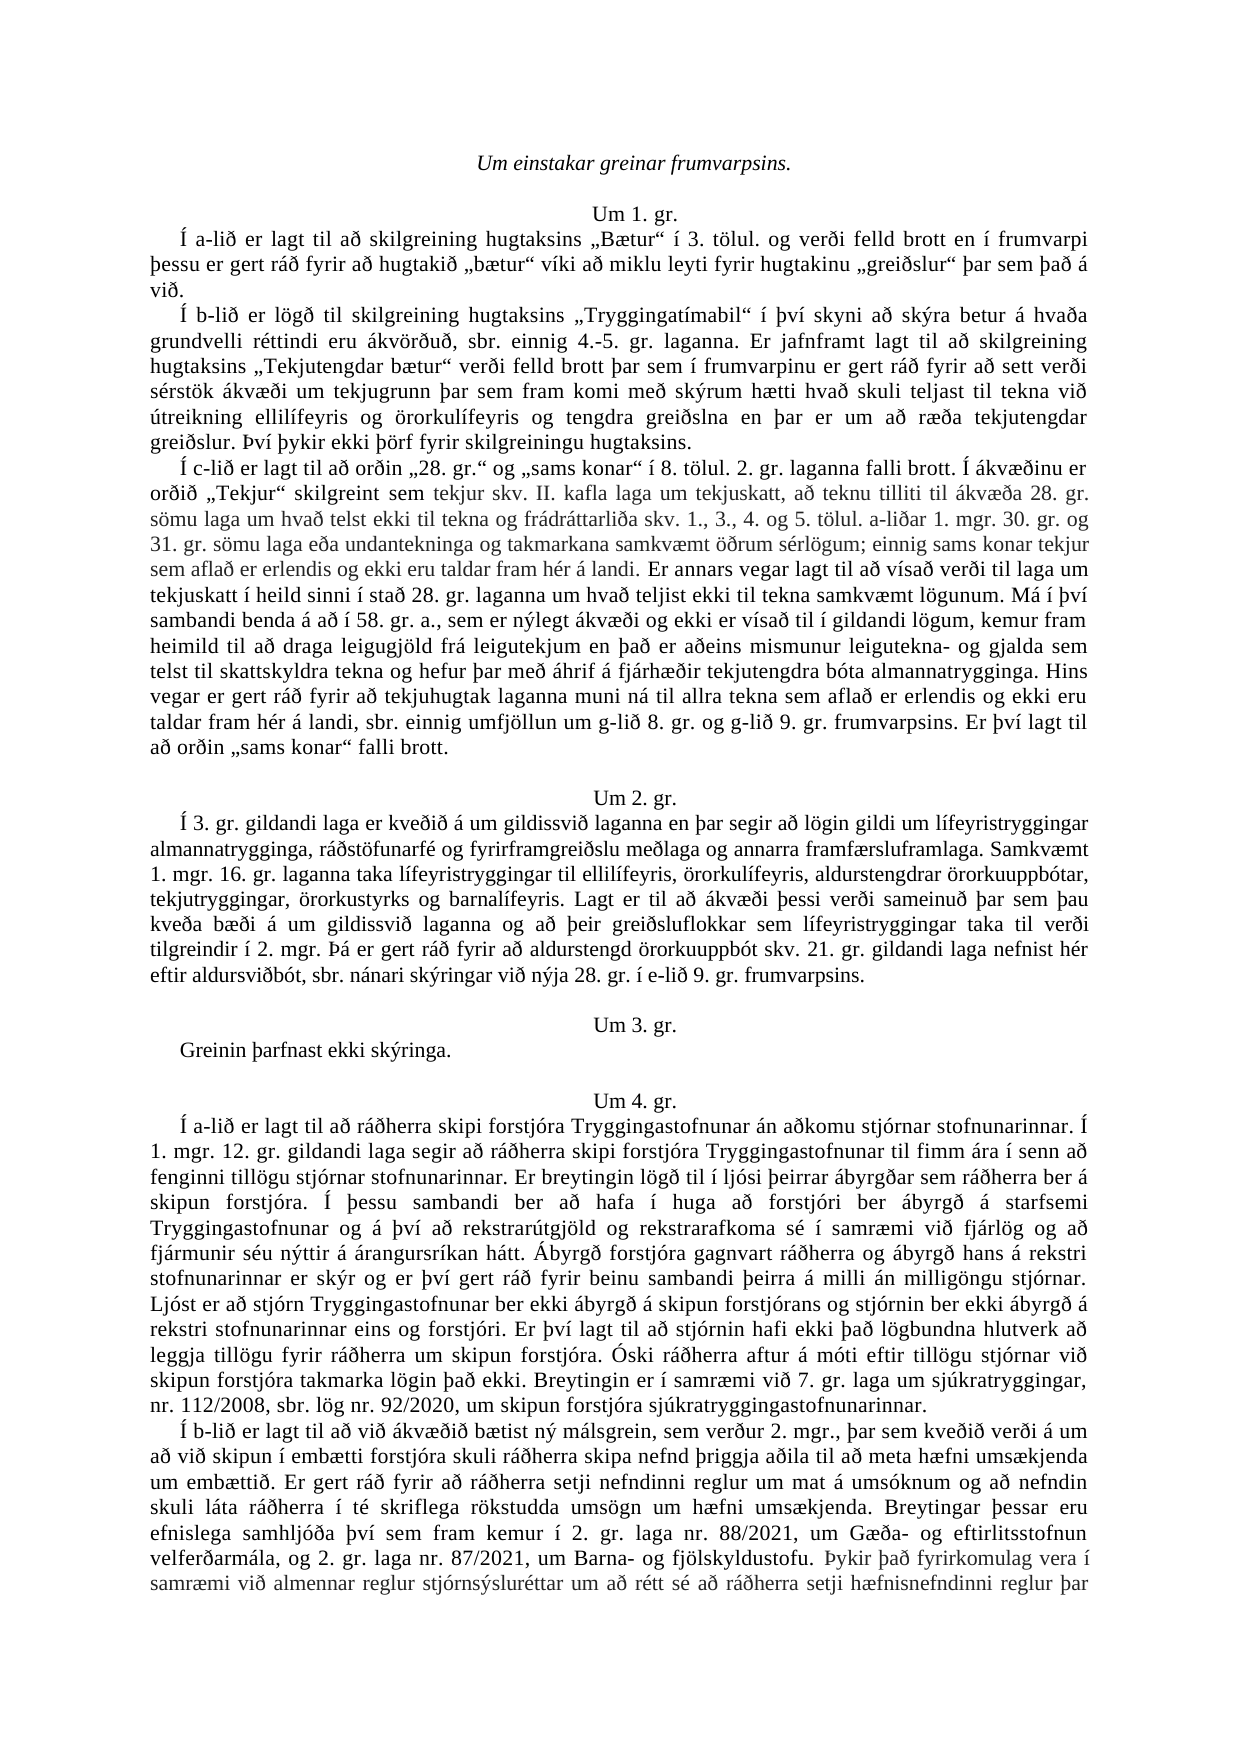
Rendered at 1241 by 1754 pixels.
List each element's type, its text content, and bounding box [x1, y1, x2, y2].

text Í a-lið er lagt til að ráðherra skipi forstjóra Tryggingastofnunar án aðkomu stjórnar stofnunarinnar. Í 1. mgr. 12. gr. gildandi laga segir að ráðherra skipi forstjóra Tryggingastofnunar til fimm ára í senn að fenginni tillögu stjórnar stofnunarinnar. Er breytingin lögð til í ljósi þeirrar ábyrgðar sem ráðherra ber á skipun forstjóra. Í þessu sambandi ber að hafa í huga að forstjóri ber ábyrgð á starfsemi Tryggingastofnunar og á því að rekstrarútgjöld og rekstrarafkoma sé í samræmi við fjárlög og að fjármunir séu nýttir á árangursríkan hátt. Ábyrgð forstjóra gagnvart ráðherra og ábyrgð hans á rekstri stofnunarinnar er skýr og er því gert ráð fyrir beinu sambandi þeirra á milli án milligöngu stjórnar. Ljóst er að stjórn Tryggingastofnunar ber ekki ábyrgð á skipun forstjórans og stjórnin ber ekki ábyrgð á rekstri stofnunarinnar eins og forstjóri. Er því lagt til að stjórnin hafi ekki það lögbundna hlutverk að leggja tillögu fyrir ráðherra um skipun forstjóra. Óski ráðherra aftur á móti eftir tillögu stjórnar við skipun forstjóra takmarka lögin það ekki. Breytingin er í samræmi við 7. gr. laga um sjúkratryggingar, nr. 112/2008, sbr. lög nr. 92/2020, um skipun forstjóra sjúkratryggingastofnunarinnar. [150, 1113, 1090, 1418]
text Um 3. gr. [150, 1012, 1090, 1037]
text Greinin þarfnast ekki skýringa. [150, 1037, 1090, 1062]
text Í b-lið er lögð til skilgreining hugtaksins „Tryggingatímabil“ í því skyni að skýra betur á hvaða grundvelli réttindi eru ákvörðuð, sbr. einnig 4.-5. gr. laganna. Er jafnframt lagt til að skilgreining hugtaksins „Tekjutengdar bætur“ verði felld brott þar sem í frumvarpinu er gert ráð fyrir að sett verði sérstök ákvæði um tekjugrunn þar sem fram komi með skýrum hætti hvað skuli teljast til tekna við útreikning ellilífeyris og örorkulífeyris og tengdra greiðslna en þar er um að ræða tekjutengdar greiðslur. Því þykir ekki þörf fyrir skilgreiningu hugtaksins. [150, 302, 1090, 455]
text Um einstakar greinar frumvarpsins. [150, 150, 1090, 175]
text Í 3. gr. gildandi laga er kveðið á um gildissvið laganna en þar segir að lögin gildi um lífeyristryggingar almannatrygginga, ráðstöfunarfé og fyrirframgreiðslu meðlaga og annarra framfærsluframlaga. Samkvæmt 1. mgr. 16. gr. laganna taka lífeyristryggingar til ellilífeyris, örorkulífeyris, aldurstengdrar örorkuuppbótar, tekjutryggingar, örorkustyrks og barnalífeyris. Lagt er til að ákvæði þessi verði sameinuð þar sem þau kveða bæði á um gildissvið laganna og að þeir greiðsluflokkar sem lífeyristryggingar taka til verði tilgreindir í 2. mgr. Þá er gert ráð fyrir að aldurstengd örorkuuppbót skv. 21. gr. gildandi laga nefnist hér eftir aldursviðbót, sbr. nánari skýringar við nýja 28. gr. í e-lið 9. gr. frumvarpsins. [150, 810, 1090, 987]
text Í c-lið er lagt til að orðin „28. gr.“ og „sams konar“ í 8. tölul. 2. gr. laganna falli brott. Í ákvæðinu er orðið „Tekjur“ skilgreint sem tekjur skv. II. kafla laga um tekjuskatt, að teknu tilliti til ákvæða 28. gr. sömu laga um hvað telst ekki til tekna og frádráttarliða skv. 1., 3., 4. og 5. tölul. a-liðar 1. mgr. 30. gr. og 31. gr. sömu laga eða undantekninga og takmarkana samkvæmt öðrum sérlögum; einnig sams konar tekjur sem aflað er erlendis og ekki eru taldar fram hér á landi. Er annars vegar lagt til að vísað verði til laga um tekjuskatt í heild sinni í stað 28. gr. laganna um hvað teljist ekki til tekna samkvæmt lögunum. Má í því sambandi benda á að í 58. gr. a., sem er nýlegt ákvæði og ekki er vísað til í gildandi lögum, kemur fram heimild til að draga leigugjöld frá leigutekjum en það er aðeins mismunur leigutekna- og gjalda sem telst til skattskyldra tekna og hefur þar með áhrif á fjárhæðir tekjutengdra bóta almannatrygginga. Hins vegar er gert ráð fyrir að tekjuhugtak laganna muni ná til allra tekna sem aflað er erlendis og ekki eru taldar fram hér á landi, sbr. einnig umfjöllun um g-lið 8. gr. og g-lið 9. gr. frumvarpsins. Er því lagt til að orðin „sams konar“ falli brott. [150, 556, 1090, 760]
text Um 1. gr. [150, 201, 1090, 226]
text Í a-lið er lagt til að skilgreining hugtaksins „Bætur“ í 3. tölul. og verði felld brott en í frumvarpi þessu er gert ráð fyrir að hugtakið „bætur“ víki að miklu leyti fyrir hugtakinu „greiðslur“ þar sem það á við. [150, 226, 1090, 302]
text Um 2. gr. [150, 785, 1090, 810]
text Um 4. gr. [150, 1088, 1090, 1113]
